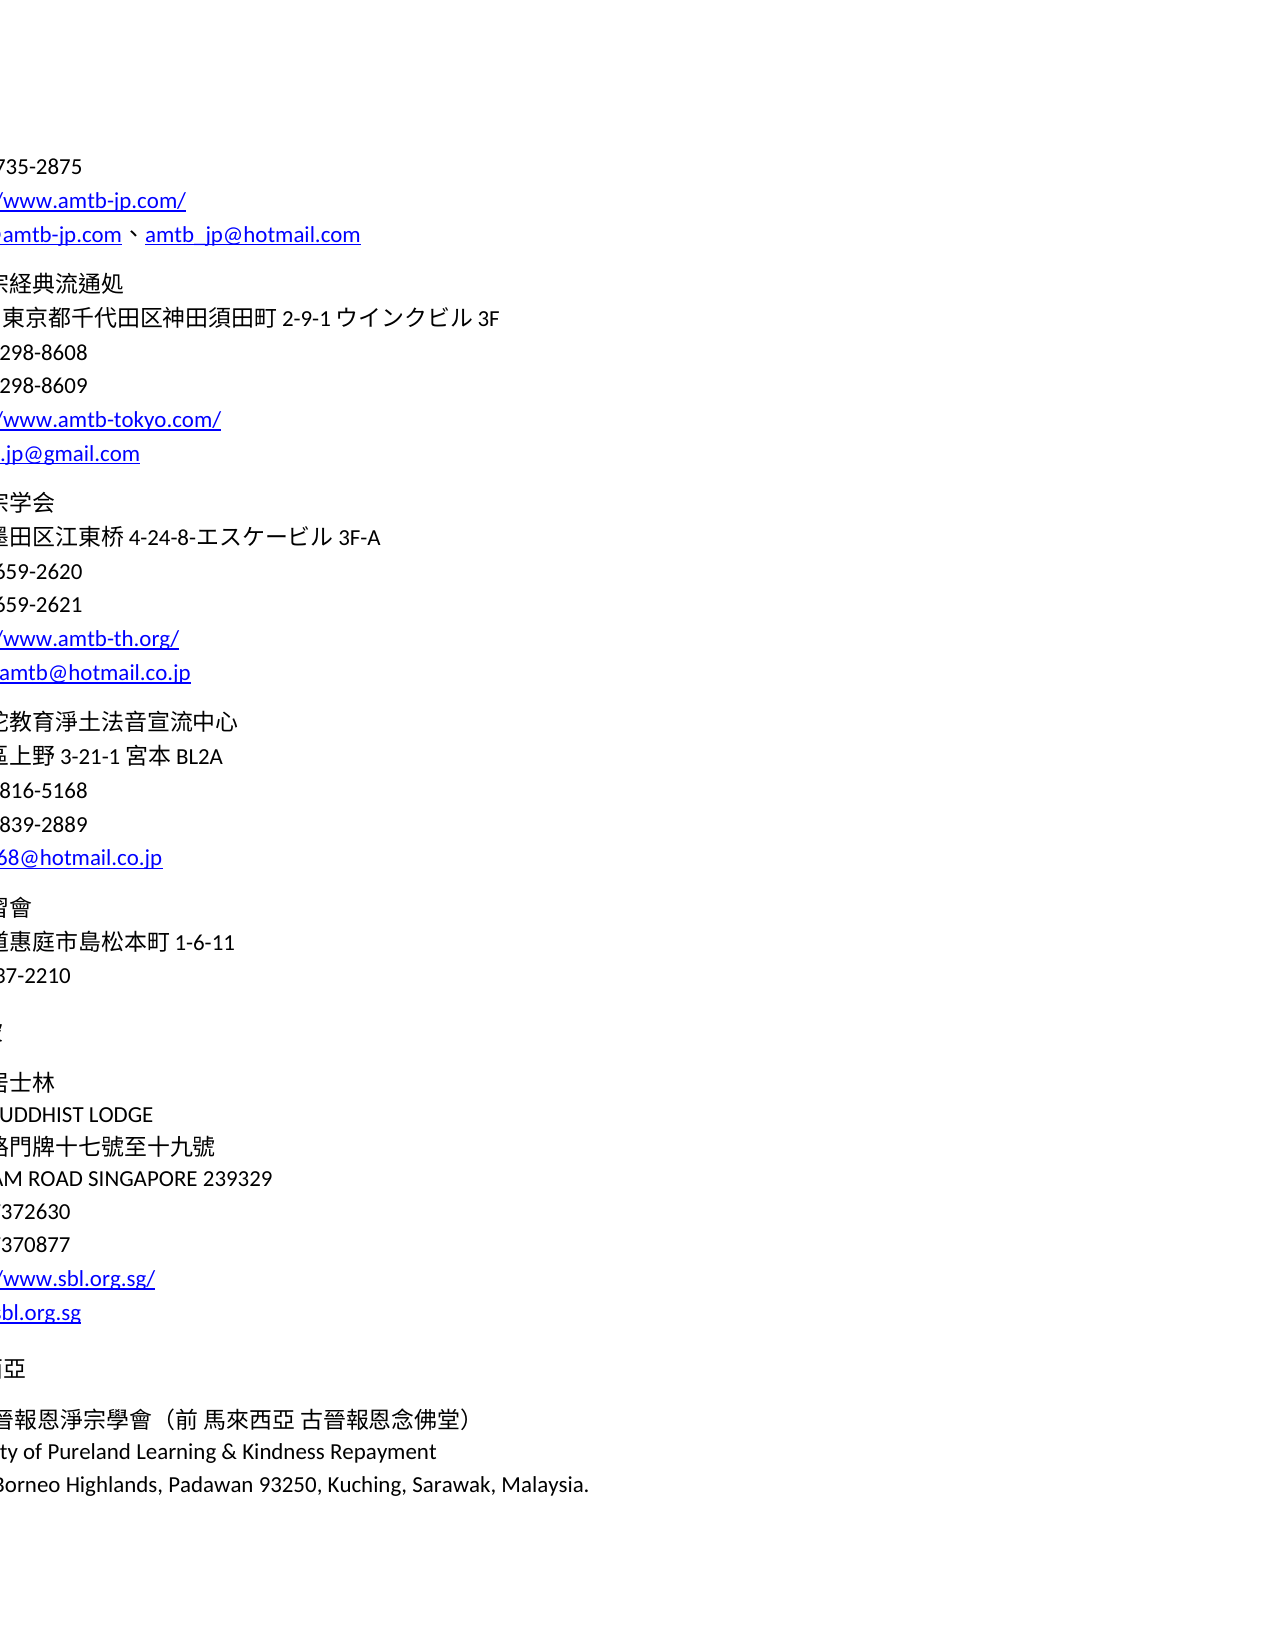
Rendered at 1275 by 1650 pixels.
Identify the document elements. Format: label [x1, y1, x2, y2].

table_cell [0, 150, 1275, 1499]
